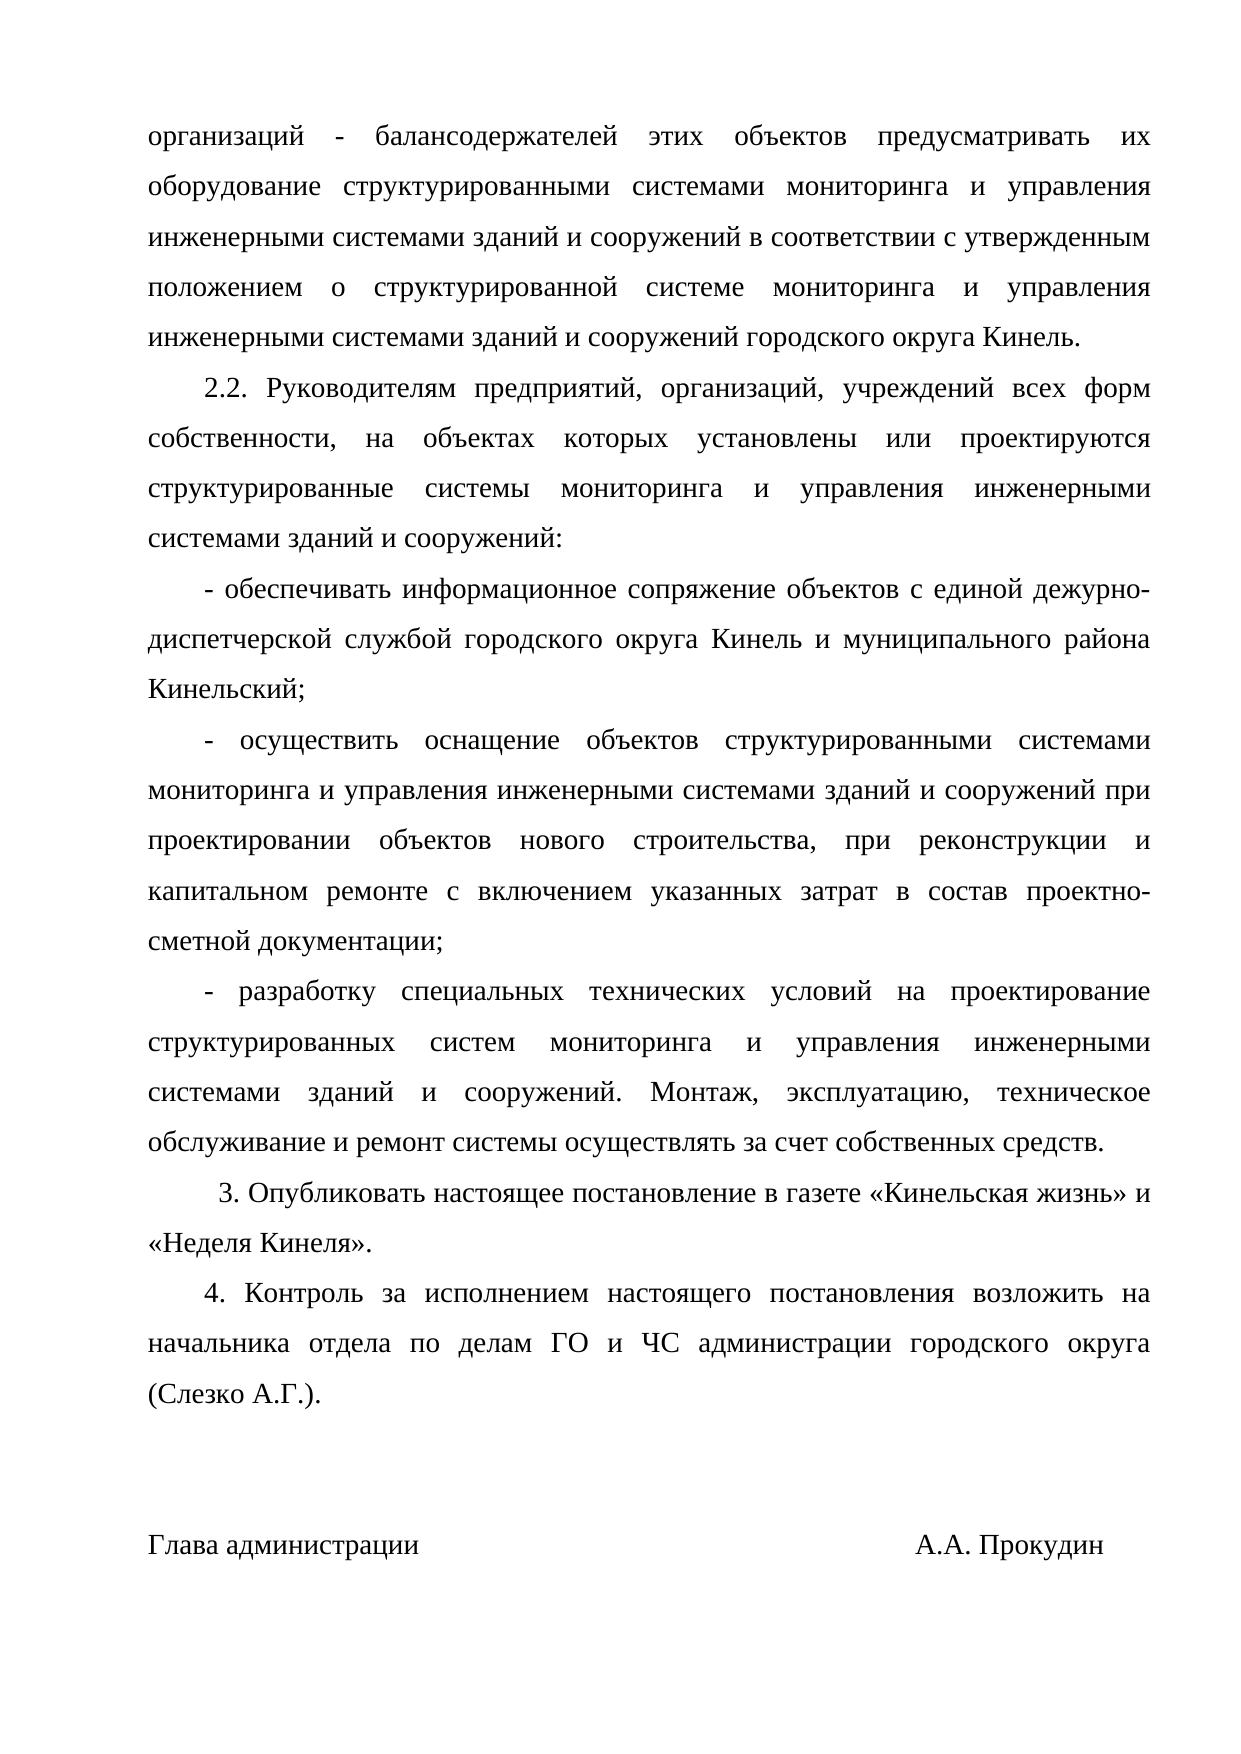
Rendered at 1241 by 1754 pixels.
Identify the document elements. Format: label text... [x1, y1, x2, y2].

text 4. Контроль за исполнением настоящего постановления возложить на начальника отдела по делам ГО и ЧС администрации городского округа (Слезко А.Г.). [148, 1275, 1152, 1409]
text Глава администрации А.А. Прокудин [148, 1527, 1152, 1560]
text - осуществить оснащение объектов структурированными системами мониторинга и управления инженерными системами зданий и сооружений при проектировании объектов нового строительства, при реконструкции и капитальном ремонте с включением указанных затрат в состав проектно-сметной документации; [148, 722, 1152, 957]
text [148, 118, 1152, 353]
text 3. Опубликовать настоящее постановление в газете «Кинельская жизнь» и «Неделя Кинеля». [148, 1175, 1152, 1258]
text - обеспечивать информационное сопряжение объектов с единой дежурно-диспетчерской службой городского округа Кинель и муниципального района Кинельский; [148, 571, 1152, 705]
text - разработку специальных технических условий на проектирование структурированных систем мониторинга и управления инженерными системами зданий и сооружений. Монтаж, эксплуатацию, техническое обслуживание и ремонт системы осуществлять за счет собственных средств. [148, 973, 1152, 1158]
text 2.2. Руководителям предприятий, организаций, учреждений всех форм собственности, на объектах которых установлены или проектируются структурированные системы мониторинга и управления инженерными системами зданий и сооружений: [148, 370, 1152, 554]
